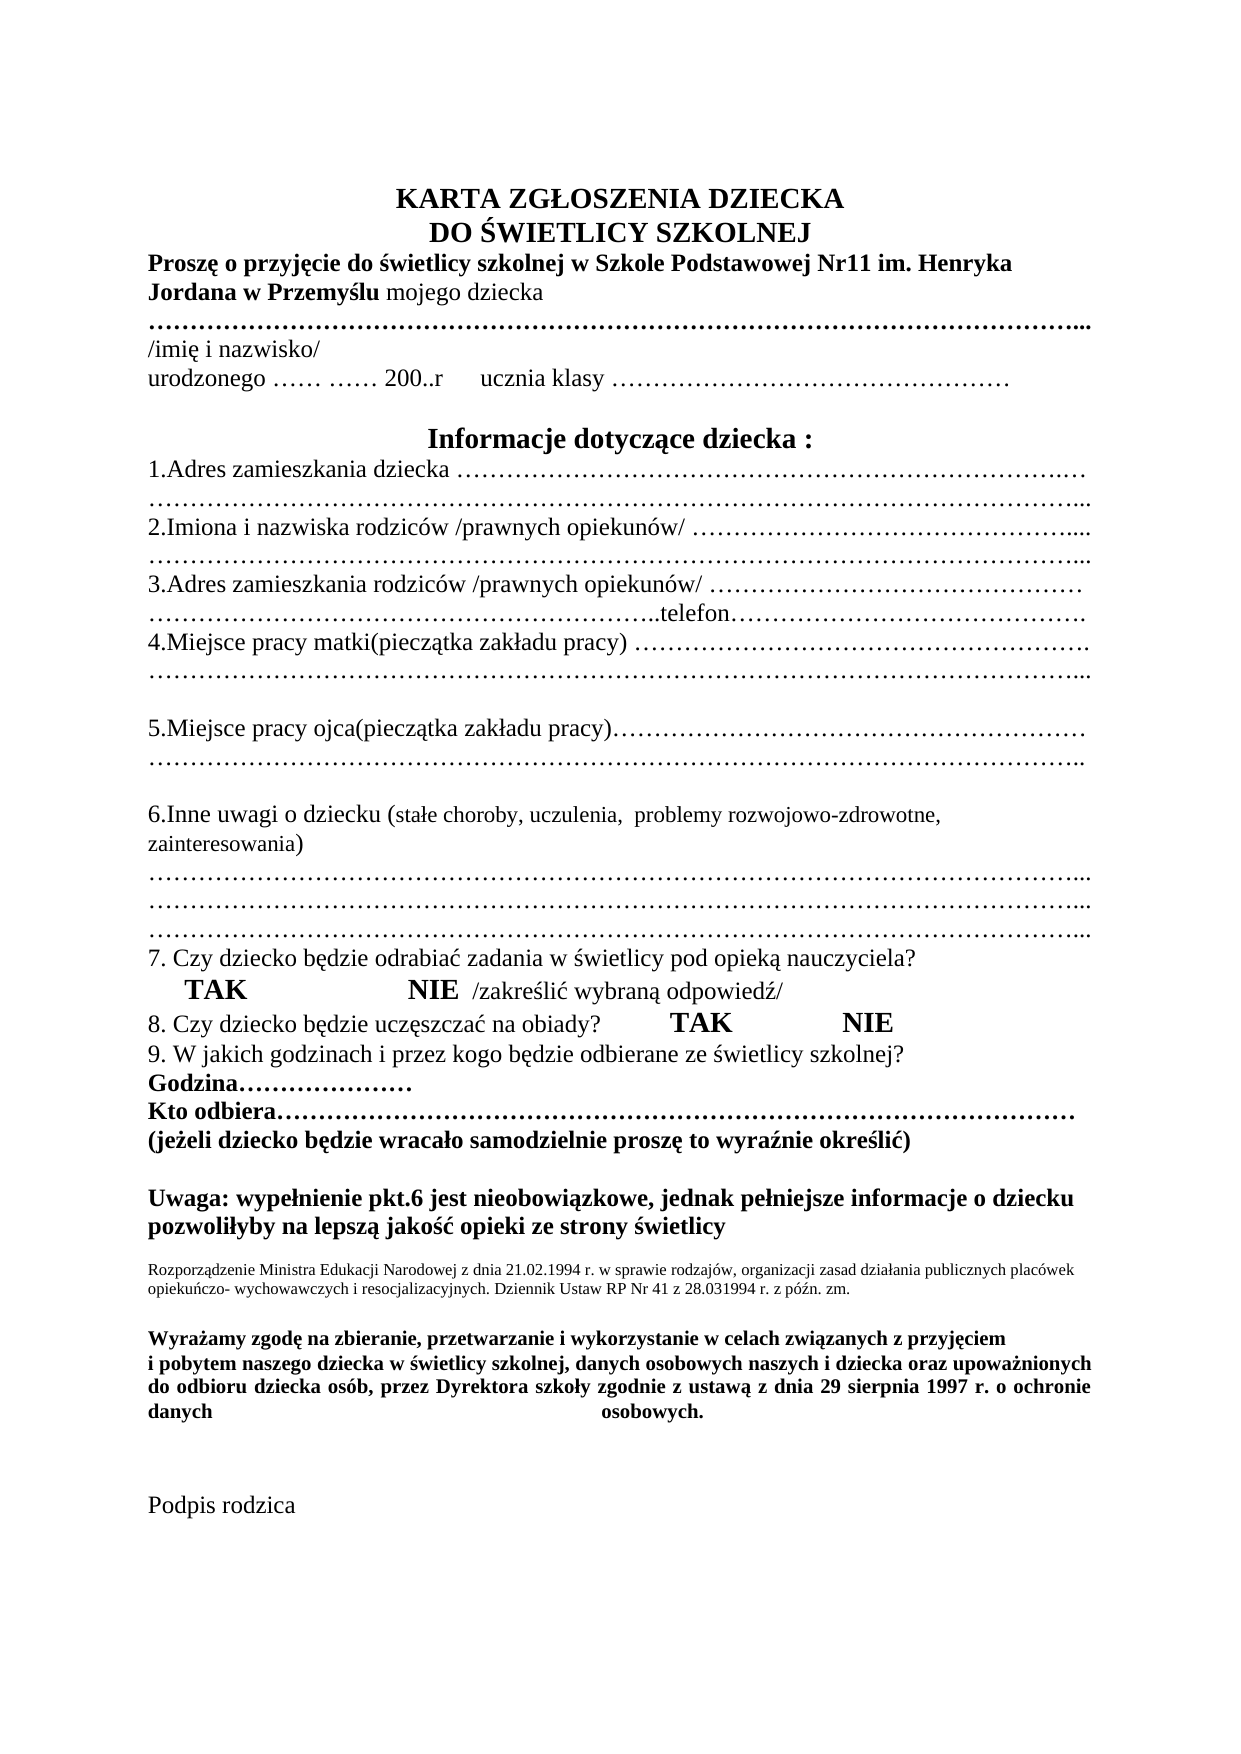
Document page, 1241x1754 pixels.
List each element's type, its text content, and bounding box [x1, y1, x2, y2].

text …………………………………………………………………………………………………... [148, 483, 1093, 512]
text 6.Inne uwagi o dziecku (stałe choroby, uczulenia, problemy rozwojowo-zdrowotne, zainteresowania) [148, 799, 1093, 857]
text 7. Czy dziecko będzie odrabiać zadania w świetlicy pod opieką nauczyciela? [148, 943, 1093, 972]
text urodzonego …… …… 200..r ucznia klasy ………………………………………… [148, 363, 1093, 392]
text 3.Adres zamieszkania rodziców /prawnych opiekunów/ ……………………………………… [148, 569, 1093, 598]
text …………………………………………………………………………………………………... [148, 914, 1093, 943]
subtitle DO ŚWIETLICY SZKOLNEJ [148, 215, 1093, 248]
subtitle Proszę o przyjęcie do świetlicy szkolnej w Szkole Podstawowej Nr11 im. Henryka Jordana w Przemyślu mojego dziecka [148, 248, 1093, 306]
text …………………………………………………………………………………………………... [148, 541, 1093, 569]
text Wyrażamy zgodę na zbieranie, przetwarzanie i wykorzystanie w celach związanych z przyjęciem [148, 1326, 1093, 1350]
text 8. Czy dziecko będzie uczęszczać na obiady? TAK NIE [148, 1005, 1093, 1039]
text 5.Miejsce pracy ojca(pieczątka zakładu pracy)………………………………………………… [148, 713, 1093, 742]
text TAK NIE /zakreślić wybraną odpowiedź/ [148, 972, 1093, 1005]
text 9. W jakich godzinach i przez kogo będzie odbierane ze świetlicy szkolnej? [148, 1039, 1093, 1068]
text Kto odbiera…………………………………………………………………………………… [148, 1096, 1093, 1125]
text (jeżeli dziecko będzie wracało samodzielnie proszę to wyraźnie określić) [148, 1125, 1093, 1154]
text Uwaga: wypełnienie pkt.6 jest nieobowiązkowe, jednak pełniejsze informacje o dziecku pozwoliłyby na lepszą jakość opieki ze strony świetlicy [148, 1183, 1093, 1240]
text Podpis rodzica [148, 1490, 1093, 1518]
text i pobytem naszego dziecka w świetlicy szkolnej, danych osobowych naszych i dziecka oraz upoważnionych do odbioru dziecka osób, przez Dyrektora szkoły zgodnie z ustawą z dnia 29 sierpnia 1997 r. o ochronie danych osobowych. [148, 1350, 1093, 1451]
text 4.Miejsce pracy matki(pieczątka zakładu pracy) ………………………………………………. [148, 627, 1093, 656]
text 2.Imiona i nazwiska rodziców /prawnych opiekunów/ ……………………………………….... [148, 512, 1093, 541]
text 1.Adres zamieszkania dziecka ……………………………………………………………….… [148, 454, 1093, 483]
text /imię i nazwisko/ [148, 334, 1093, 363]
text ………………………………………………………………………………………………….. [148, 742, 1093, 771]
text …………………………………………………………………………………………………... [148, 857, 1093, 886]
text …………………………………………………………………………………………………... [148, 656, 1093, 684]
text …………………………………………………………………………………………………... [148, 886, 1093, 914]
text Informacje dotyczące dziecka : [148, 421, 1093, 454]
text …………………………………………………………………………………………………... [148, 306, 1093, 334]
text Rozporządzenie Ministra Edukacji Narodowej z dnia 21.02.1994 r. w sprawie rodzajów, organizacji zasad działania publicznych placówek opiekuńczo- wychowawczych i resocjalizacyjnych. Dziennik Ustaw RP Nr 41 z 28.031994 r. z późn. zm. [148, 1259, 1093, 1298]
text ……………………………………………………..telefon……………………………………. [148, 598, 1093, 627]
text Godzina………………… [148, 1068, 1093, 1096]
text KARTA ZGŁOSZENIA DZIECKA [148, 181, 1093, 215]
